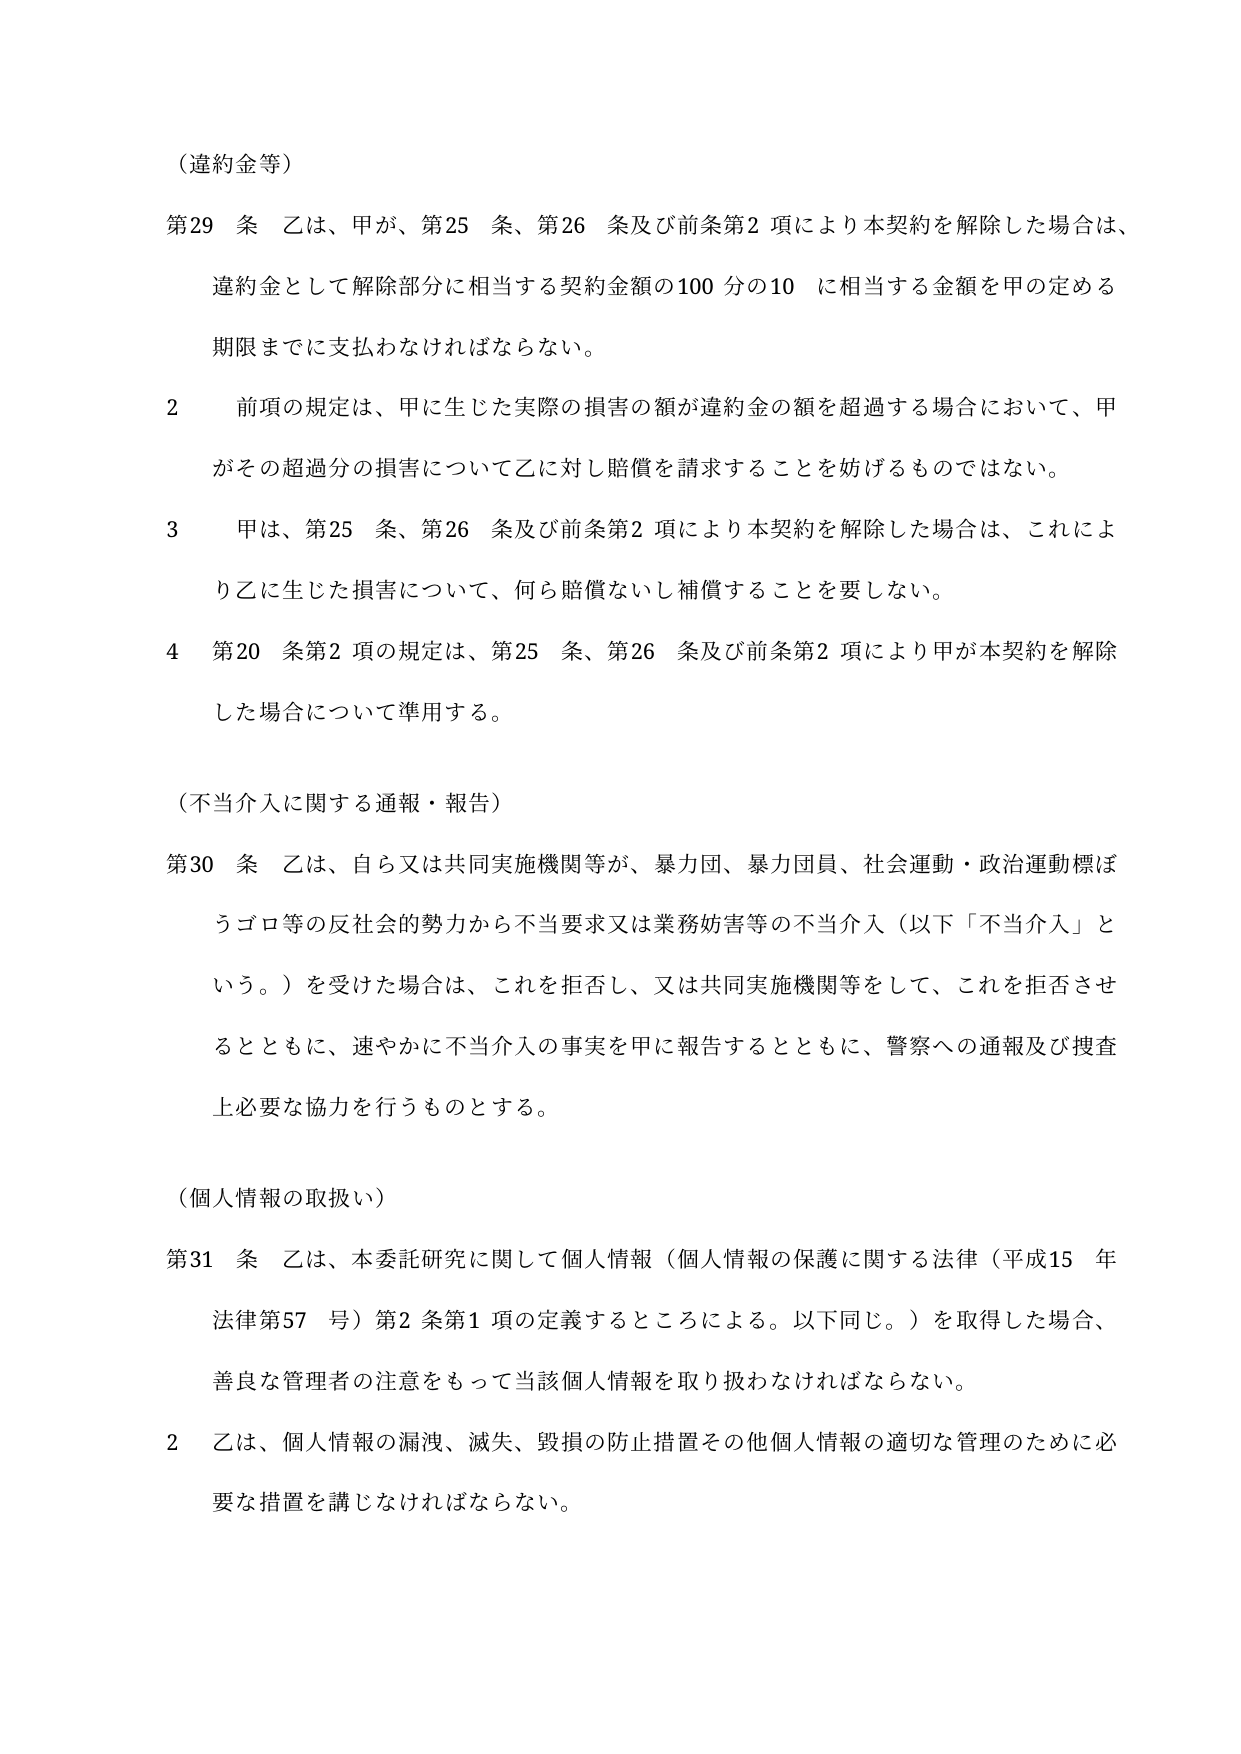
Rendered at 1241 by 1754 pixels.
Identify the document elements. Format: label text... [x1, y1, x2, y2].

text 3 甲は、第25条、第26条及び前条第2項により本契約を解除した場合は、これにより乙に生じた損害について、何ら賠償ないし補償することを要しない。 [166, 498, 1118, 619]
list 乙は、個人情報の漏洩、滅失、毀損の防止措置その他個人情報の適切な管理のために必要な措置を講じなければならない。 [166, 1410, 1118, 1532]
text （違約金等） [166, 133, 1118, 193]
text 第29条 乙は、甲が、第25条、第26条及び前条第2項により本契約を解除した場合は、違約金として解除部分に相当する契約金額の100分の10に相当する金額を甲の定める期限までに支払わなければならない。 [166, 193, 1118, 376]
text 第30条 乙は、自ら又は共同実施機関等が、暴力団、暴力団員、社会運動・政治運動標ぼうゴロ等の反社会的勢力から不当要求又は業務妨害等の不当介入（以下「不当介入」という。）を受けた場合は、これを拒否し、又は共同実施機関等をして、これを拒否させるとともに、速やかに不当介入の事実を甲に報告するとともに、警察への通報及び捜査上必要な協力を行うものとする。 [166, 832, 1118, 1136]
text 第31条 乙は、本委託研究に関して個人情報（個人情報の保護に関する法律（平成15年法律第57号）第2条第1項の定義するところによる。以下同じ。）を取得した場合、善良な管理者の注意をもって当該個人情報を取り扱わなければならない。 [166, 1228, 1118, 1410]
text 4 第20条第2項の規定は、第25条、第26条及び前条第2項により甲が本契約を解除した場合について準用する。 [166, 619, 1118, 741]
text （個人情報の取扱い） [166, 1167, 1118, 1228]
text 2 前項の規定は、甲に生じた実際の損害の額が違約金の額を超過する場合において、甲がその超過分の損害について乙に対し賠償を請求することを妨げるものではない。 [166, 376, 1118, 498]
text （不当介入に関する通報・報告） [166, 771, 1118, 832]
